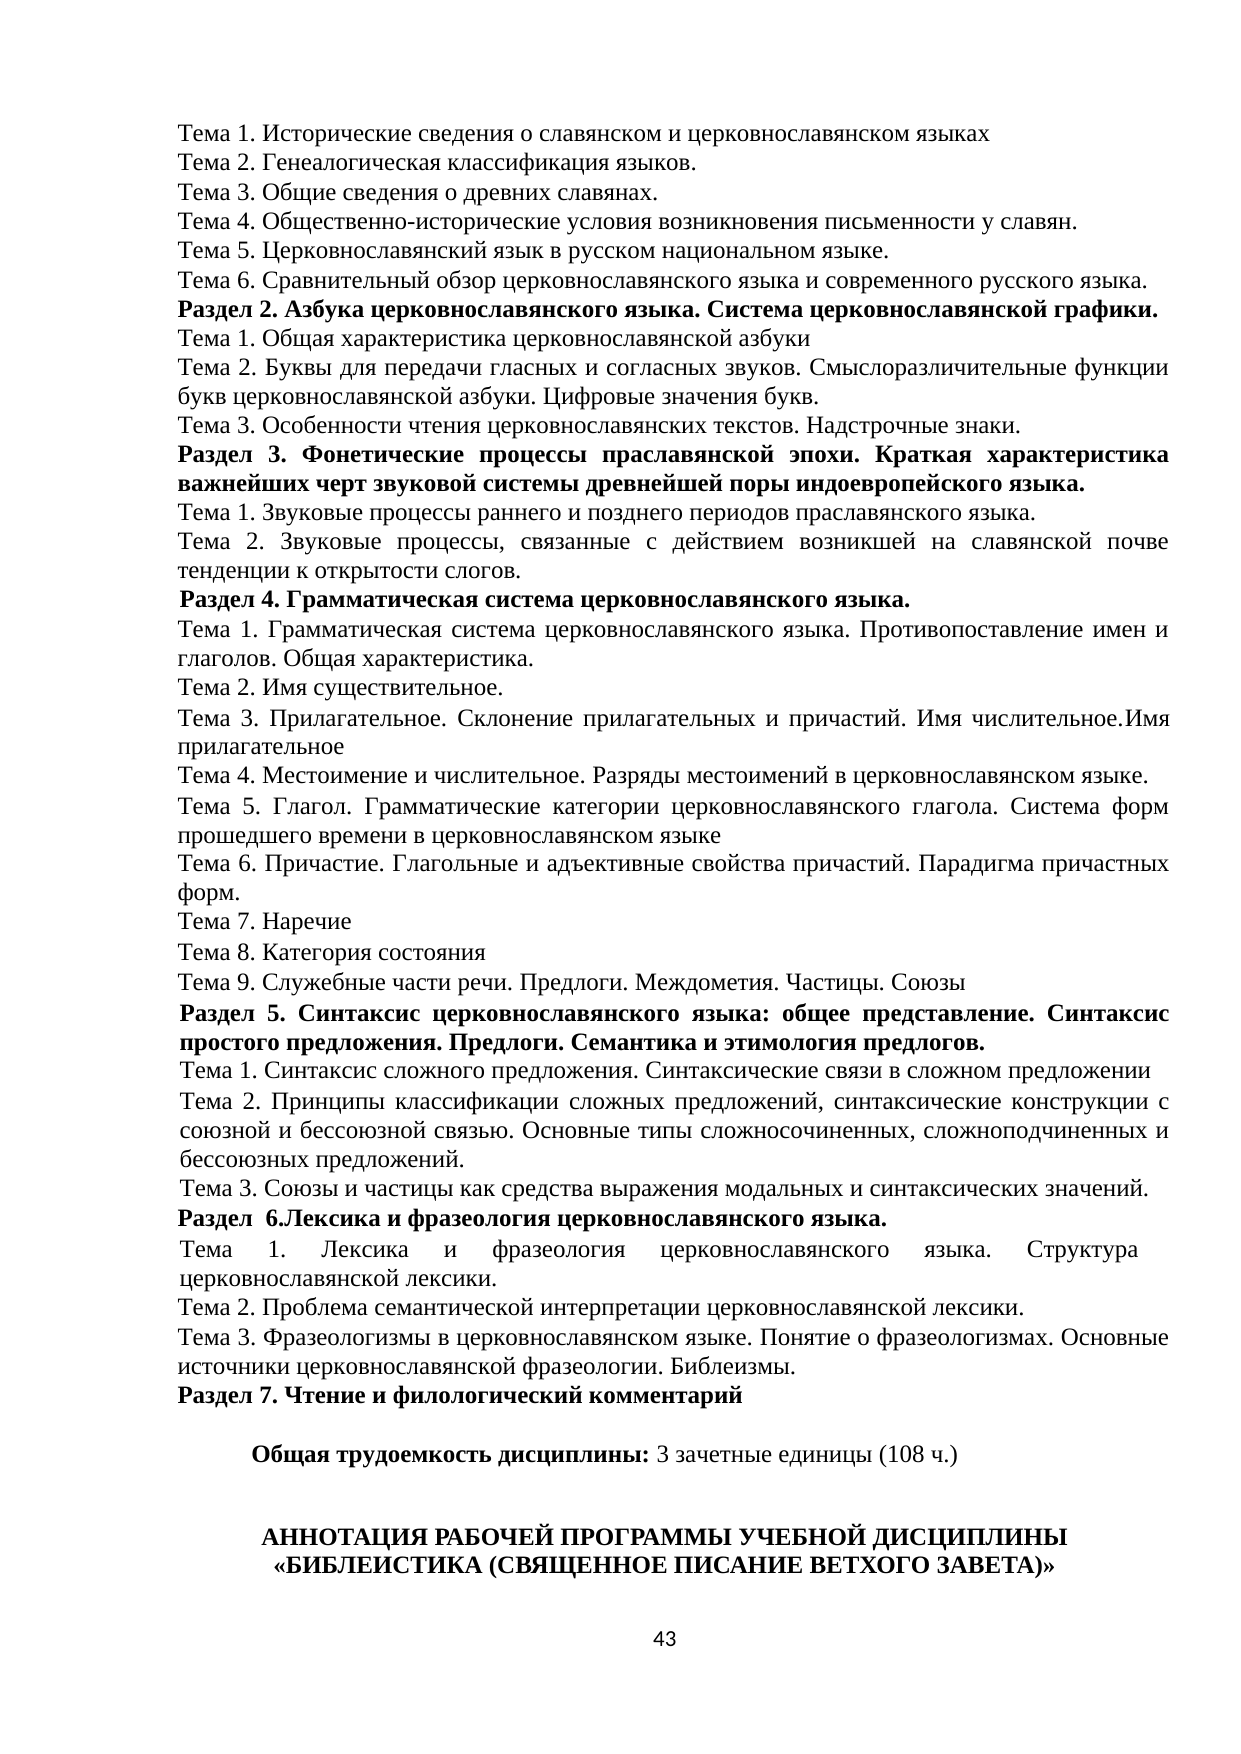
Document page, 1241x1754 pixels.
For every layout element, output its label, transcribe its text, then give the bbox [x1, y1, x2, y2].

table_cell Тема 3. Общие сведения о древних славянах. [166, 177, 1181, 206]
table_cell Тема 1. Лексика и фразеология церковнославянского языка. Структура церковнославянской лексики. [166, 1234, 1181, 1292]
table_cell Тема 1. Звуковые процессы раннего и позднего периодов праславянского языка. [166, 497, 1181, 526]
table_cell Тема 3. Союзы и частицы как средства выражения модальных и синтаксических значений. [166, 1173, 1181, 1203]
table_cell Тема 2. Проблема семантической интерпретации церковнославянской лексики. [166, 1292, 1181, 1322]
table_cell Тема 4. Общественно-исторические условия возникновения письменности у славян. [166, 206, 1181, 236]
table_cell Раздел 2. Азбука церковнославянского языка. Система церковнославянской графики. [166, 294, 1181, 323]
table_cell Тема 8. Категория состояния [166, 937, 1181, 967]
table_cell Тема 9. Служебные части речи. Предлоги. Междометия. Частицы. Союзы [166, 968, 1181, 998]
table_cell Тема 3. Особенности чтения церковнославянских текстов. Надстрочные знаки. [166, 410, 1181, 439]
table_cell Тема 5. Глагол. Грамматические категории церковнославянского глагола. Система форм прошедшего времени в церковнославянском языке [166, 791, 1181, 848]
table_cell Раздел 7. Чтение и филологический комментарий [166, 1380, 1181, 1411]
table_cell Тема 1. Исторические сведения о славянском и церковнославянском языках [166, 118, 1181, 147]
subtitle «БИБЛЕИСТИКА (СВЯЩЕННОЕ ПИСАНИЕ ВЕТХОГО ЗАВЕТА)» [177, 1551, 1152, 1579]
table_cell Тема 2. Генеалогическая классификация языков. [166, 148, 1181, 177]
table_cell Тема 6. Причастие. Глагольные и адъективные свойства причастий. Парадигма причастных форм. [166, 849, 1181, 906]
table_cell Тема 2. Звуковые процессы, связанные с действием возникшей на славянской почве тенденции к открытости слогов. [166, 526, 1181, 584]
table_cell Тема 3. Прилагательное. Склонение прилагательных и причастий. Имя числительное.Имя прилагательное [166, 703, 1181, 760]
table_cell Тема 6. Сравнительный обзор церковнославянского языка и современного русского языка. [166, 265, 1181, 294]
table_cell Раздел 4. Грамматическая система церковнославянского языка. [166, 584, 1181, 614]
table_cell Тема 1. Синтаксис сложного предложения. Синтаксические связи в сложном предложении [166, 1056, 1181, 1086]
table_cell Раздел 3. Фонетические процессы праславянской эпохи. Краткая характеристика важнейших черт звуковой системы древнейшей поры индоевропейского языка. [166, 439, 1181, 497]
text Общая трудоемкость дисциплины: 3 зачетные единицы (108 ч.) [177, 1439, 1152, 1468]
table_cell Раздел 5. Синтаксис церковнославянского языка: общее представление. Синтаксис простого предложения. Предлоги. Семантика и этимология предлогов. [166, 998, 1181, 1056]
table_cell Тема 7. Наречие [166, 906, 1181, 937]
table_cell Тема 1. Грамматическая система церковнославянского языка. Противопоставление имен и глаголов. Общая характеристика. [166, 615, 1181, 672]
table_cell Тема 1. Общая характеристика церковнославянской азбуки [166, 323, 1181, 352]
table_cell Тема 2. Буквы для передачи гласных и согласных звуков. Смыслоразличительные функции букв церковнославянской азбуки. Цифровые значения букв. [166, 353, 1181, 410]
table_cell Раздел 6.Лексика и фразеология церковнославянского языка. [166, 1203, 1181, 1234]
table_cell Тема 3. Фразеологизмы в церковнославянском языке. Понятие о фразеологизмах. Основные источники церковнославянской фразеологии. Библеизмы. [166, 1322, 1181, 1380]
subtitle АННОТАЦИЯ РАБОЧЕЙ ПРОГРАММЫ УЧЕБНОЙ ДИСЦИПЛИНЫ [177, 1522, 1152, 1551]
table_cell Тема 2. Принципы классификации сложных предложений, синтаксические конструкции с союзной и бессоюзной связью. Основные типы сложносочиненных, сложноподчиненных и бессоюзных предложений. [166, 1086, 1181, 1173]
table_cell Тема 2. Имя существительное. [166, 672, 1181, 703]
table_cell Тема 4. Местоимение и числительное. Разряды местоимений в церковнославянском языке. [166, 760, 1181, 791]
table_cell Тема 5. Церковнославянский язык в русском национальном языке. [166, 236, 1181, 265]
